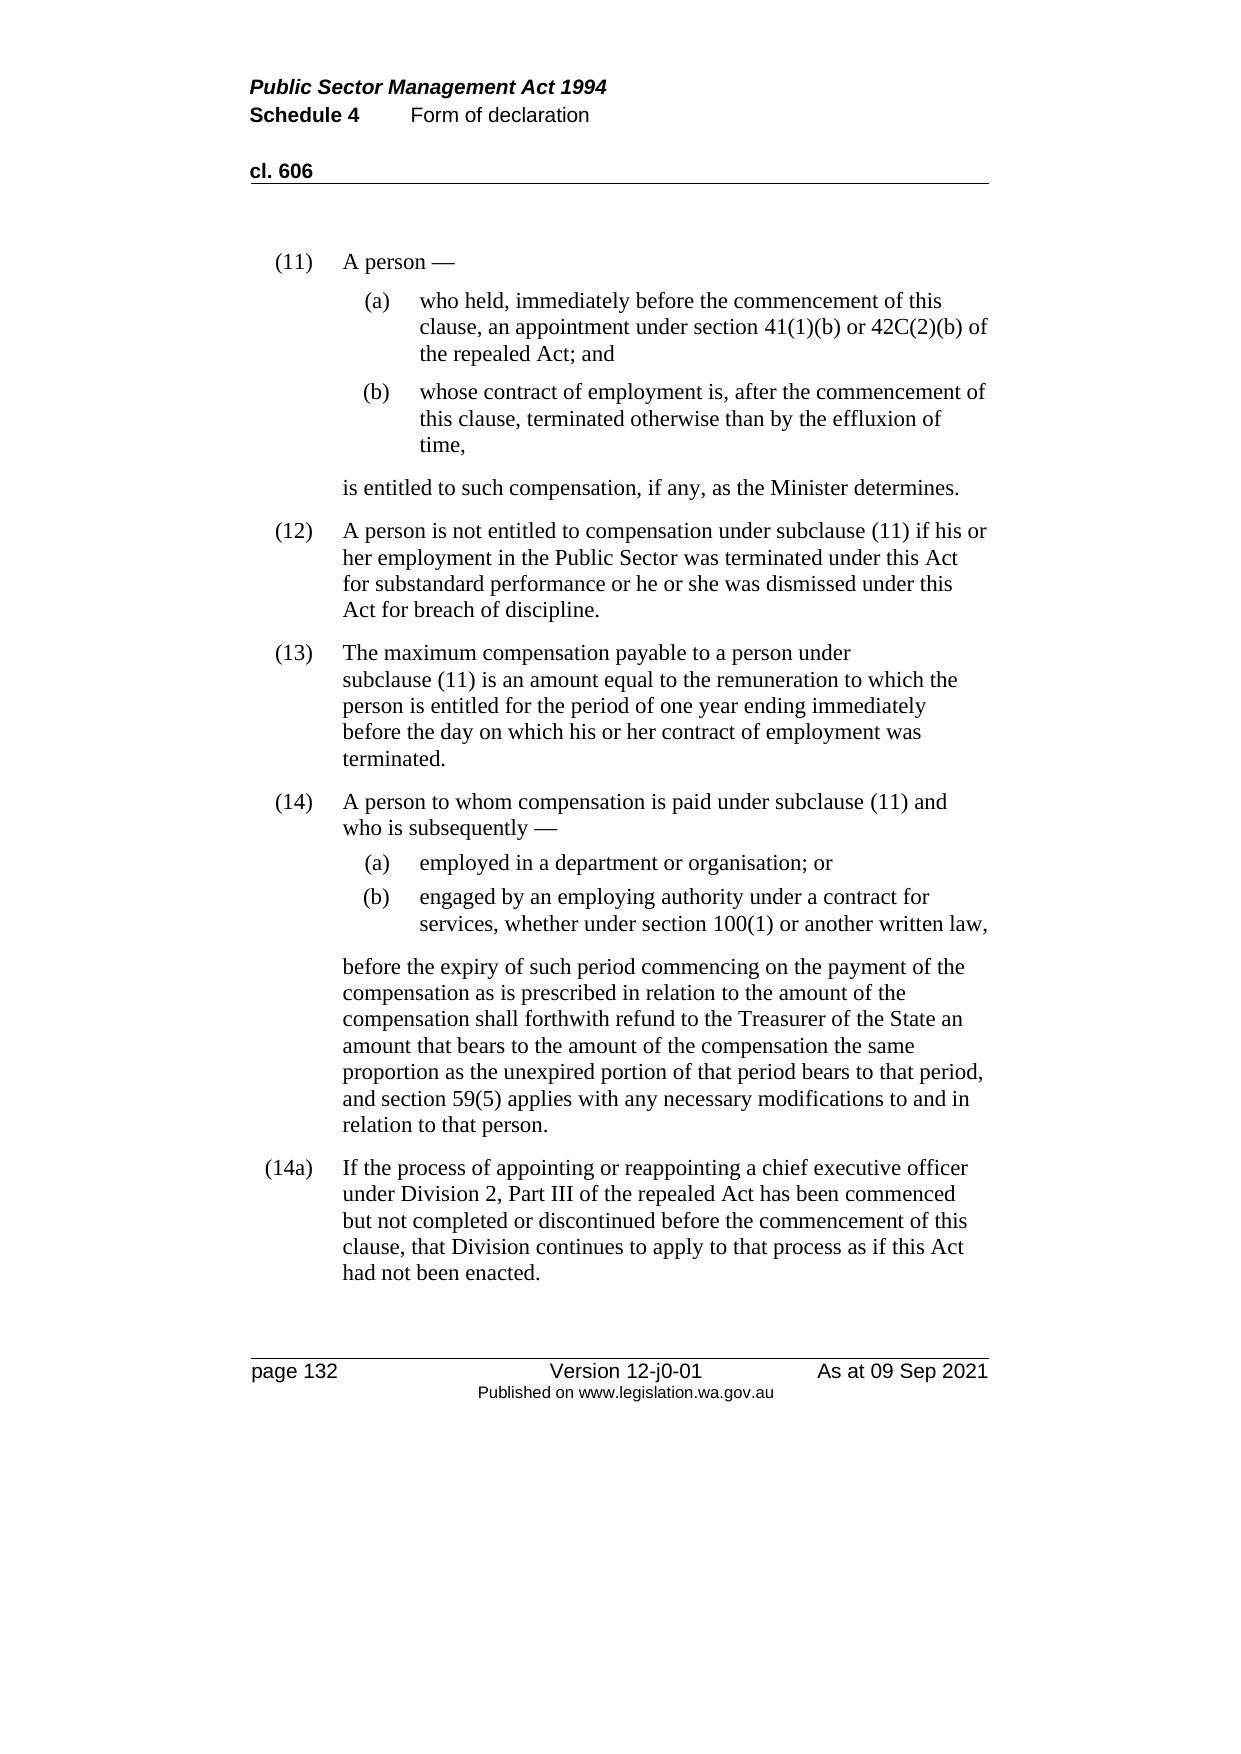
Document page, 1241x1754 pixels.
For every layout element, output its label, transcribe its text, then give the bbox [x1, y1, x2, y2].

text before the expiry of such period commencing on the payment of the compensation as is prescribed in relation to the amount of the compensation shall forthwith refund to the Treasurer of the State an amount that bears to the amount of the compensation the same proportion as the unexpired portion of that period bears to that period, and section 59(5) applies with any necessary modifications to and in relation to that person. [251, 953, 989, 1137]
text (b) whose contract of employment is, after the commencement of this clause, terminated otherwise than by the effluxion of time, [251, 378, 989, 457]
text (14) A person to whom compensation is paid under subclause (11) and who is subsequently — [251, 788, 989, 840]
text is entitled to such compensation, if any, as the Minister determines. [251, 474, 989, 501]
text (b) engaged by an employing authority under a contract for services, whether under section 100(1) or another written law, [251, 883, 989, 936]
text (11) A person — [251, 248, 989, 274]
text (12) A person is not entitled to compensation under subclause (11) if his or her employment in the Public Sector was terminated under this Act for substandard performance or he or she was dismissed under this Act for breach of discipline. [251, 517, 989, 623]
text (a) who held, immediately before the commencement of this clause, an appointment under section 41(1)(b) or 42C(2)(b) of the repealed Act; and [251, 287, 989, 366]
text (13) The maximum compensation payable to a person under subclause (11) is an amount equal to the remuneration to which the person is entitled for the period of one year ending immediately before the day on which his or her contract of employment was terminated. [251, 639, 989, 771]
text (14a) If the process of appointing or reappointing a chief executive officer under Division 2, Part III of the repealed Act has been commenced but not completed or discontinued before the commencement of this clause, that Division continues to apply to that process as if this Act had not been enacted. [251, 1154, 989, 1286]
text (a) employed in a department or organisation; or [251, 849, 989, 875]
